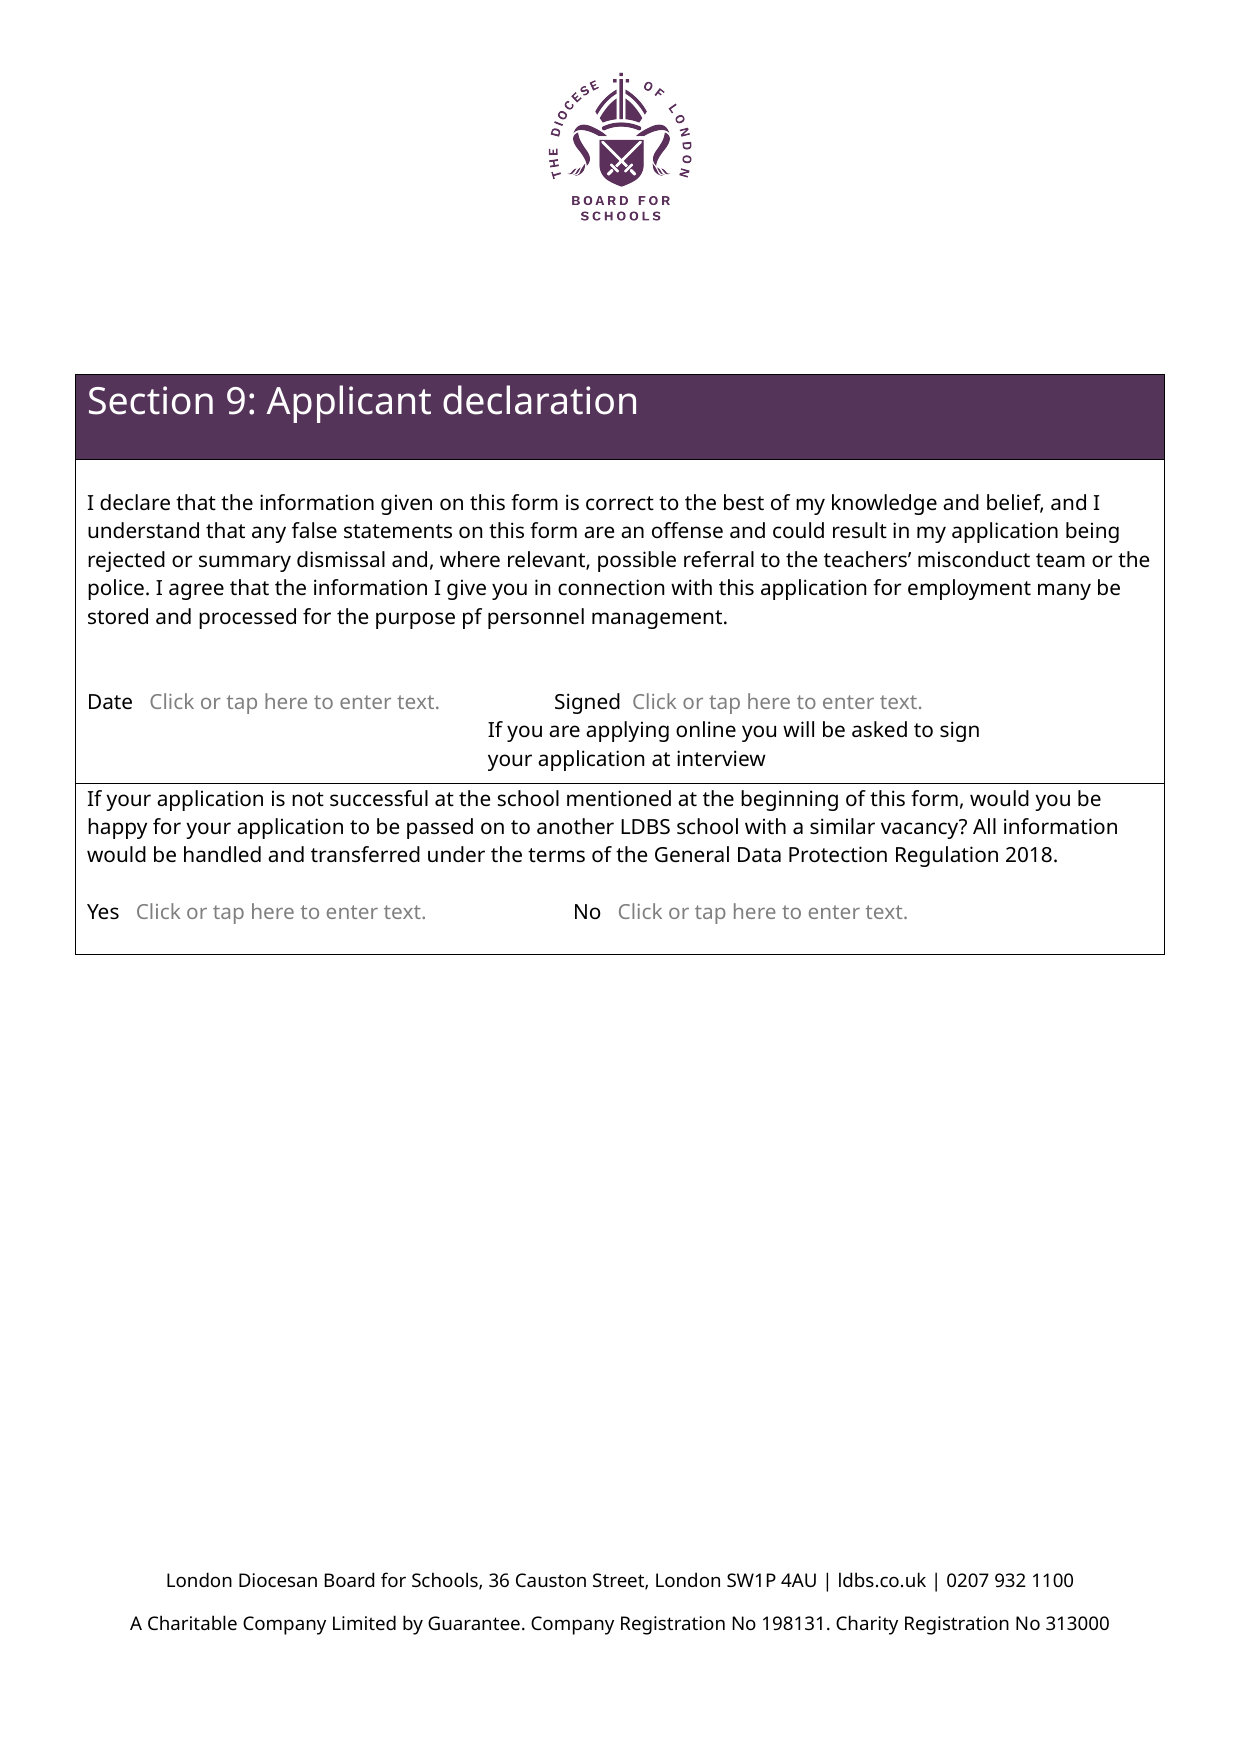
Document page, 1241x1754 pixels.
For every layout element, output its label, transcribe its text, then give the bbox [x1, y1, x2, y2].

table_header Section 9: Applicant declaration [76, 375, 1164, 459]
table_cell If your application is not successful at the school mentioned at the beginning of this form, would you be happy for your application to be passed on to another LDBS school with a similar vacancy? All information would be handled and transferred under the terms of the General Data Protection Regulation 2018. Yes No [76, 784, 1164, 954]
picture [543, 70, 697, 224]
table_cell I declare that the information given on this form is correct to the best of my knowledge and belief, and I understand that any false statements on this form are an offense and could result in my application being rejected or summary dismissal and, where relevant, possible referral to the teachers’ misconduct team or the police. I agree that the information I give you in connection with this application for employment many be stored and processed for the purpose pf personnel management. Date Signed If you are applying online you will be asked to sign your application at interview [76, 460, 1164, 783]
